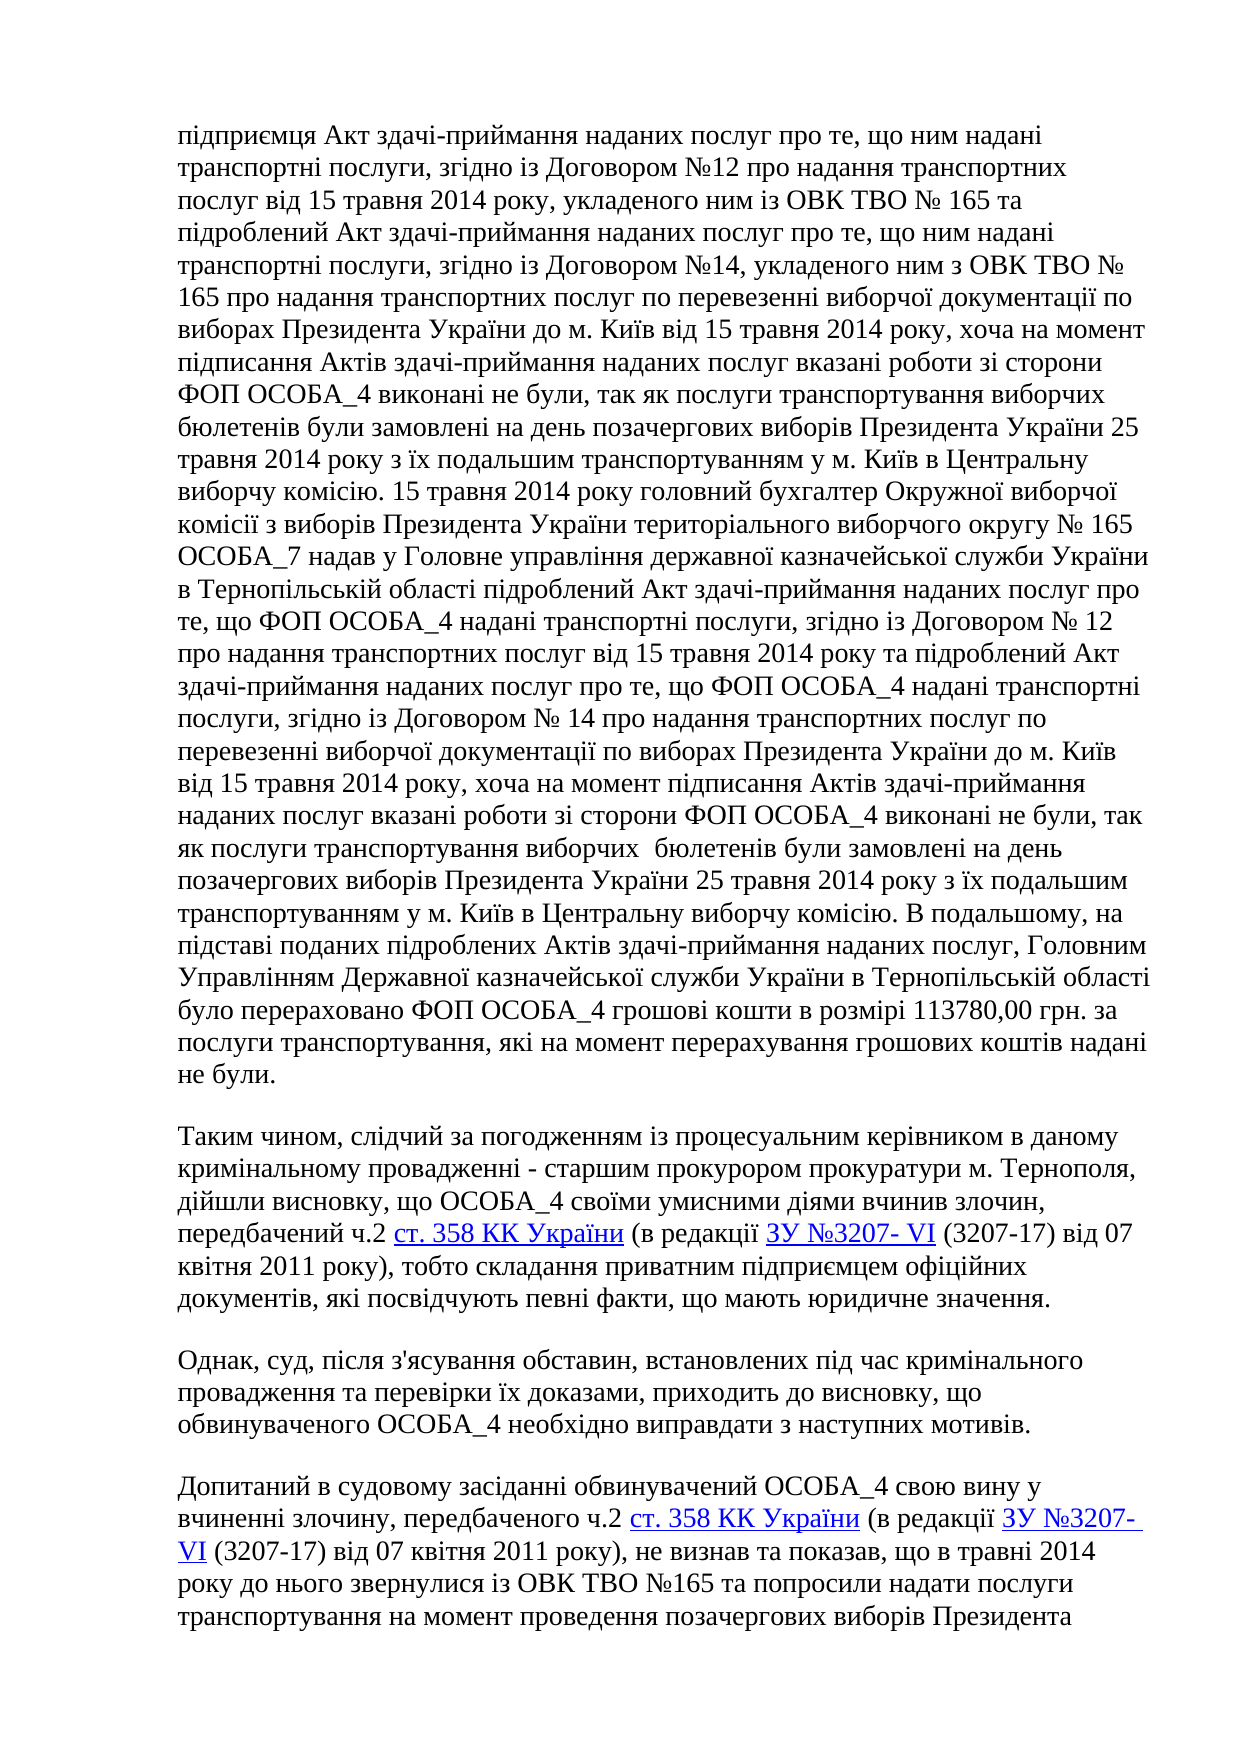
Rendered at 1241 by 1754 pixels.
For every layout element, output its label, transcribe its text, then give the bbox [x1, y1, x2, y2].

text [177, 118, 1152, 1090]
text Однак, суд, після з'ясування обставин, встановлених під час кримінального провадження та перевірки їх доказами, приходить до висновку, що обвинуваченого ОСОБА_4 необхідно виправдати з наступних мотивів. [177, 1343, 1152, 1440]
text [177, 1469, 1152, 1631]
text Таким чином, слідчий за погодженням із процесуальним керівником в даному кримінальному провадженні - старшим прокурором прокуратури м. Тернополя, дійшли висновку, що ОСОБА_4 своїми умисними діями вчинив злочин, передбачений ч.2 ст. 358 КК України (в редакції ЗУ №3207- VI (3207-17) від 07 квітня 2011 року), тобто складання приватним підприємцем офіційних документів, які посвідчують певні факти, що мають юридичне значення. [177, 1119, 1152, 1313]
